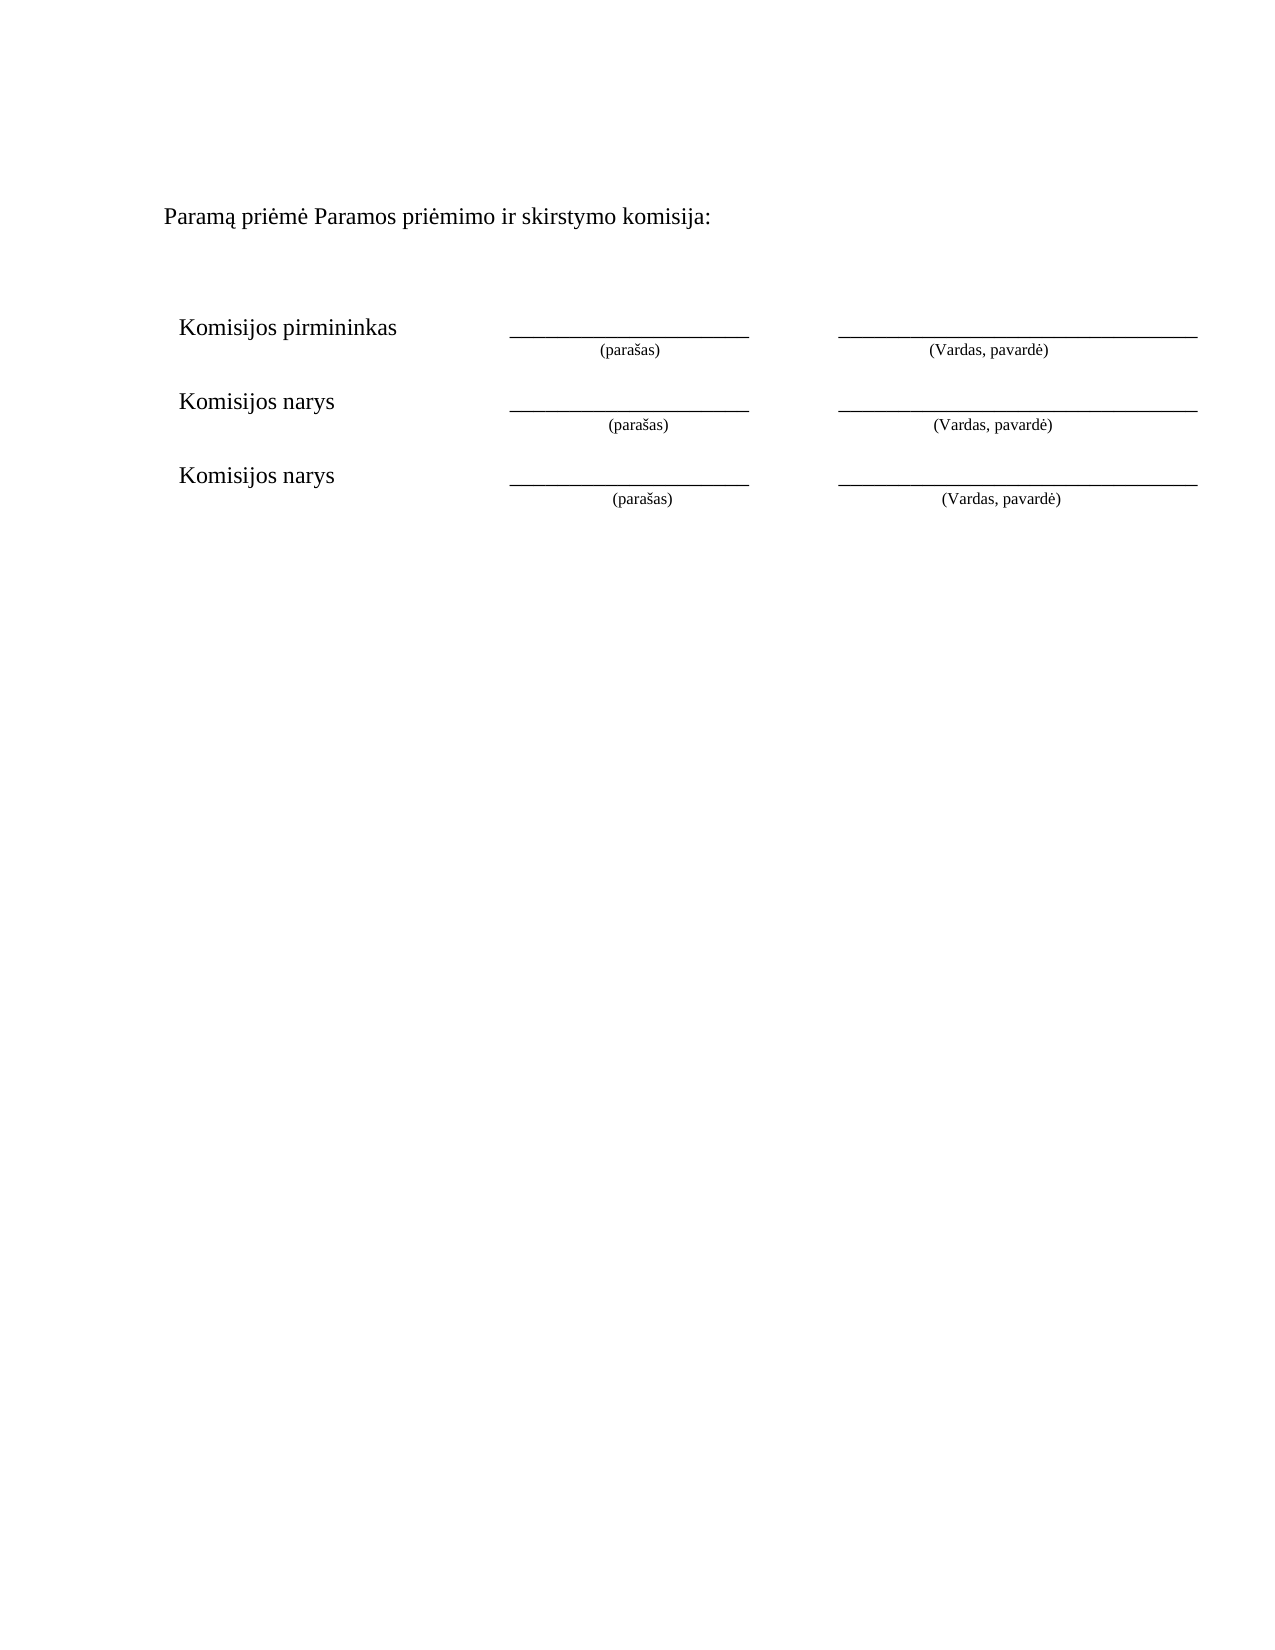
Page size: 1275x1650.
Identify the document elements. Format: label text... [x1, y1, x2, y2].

text Komisijos narys ____________________ ______________________________ [75, 387, 1240, 414]
text (parašas) (Vardas, pavardė) [75, 340, 1240, 359]
text Paramą priėmė Paramos priėmimo ir skirstymo komisija: [75, 202, 1240, 230]
text (parašas) (Vardas, pavardė) [75, 414, 1240, 434]
text (parašas) (Vardas, pavardė) [75, 489, 1240, 508]
text Komisijos pirmininkas ____________________ ______________________________ [75, 313, 1240, 340]
text Komisijos narys ____________________ ______________________________ [75, 461, 1240, 489]
